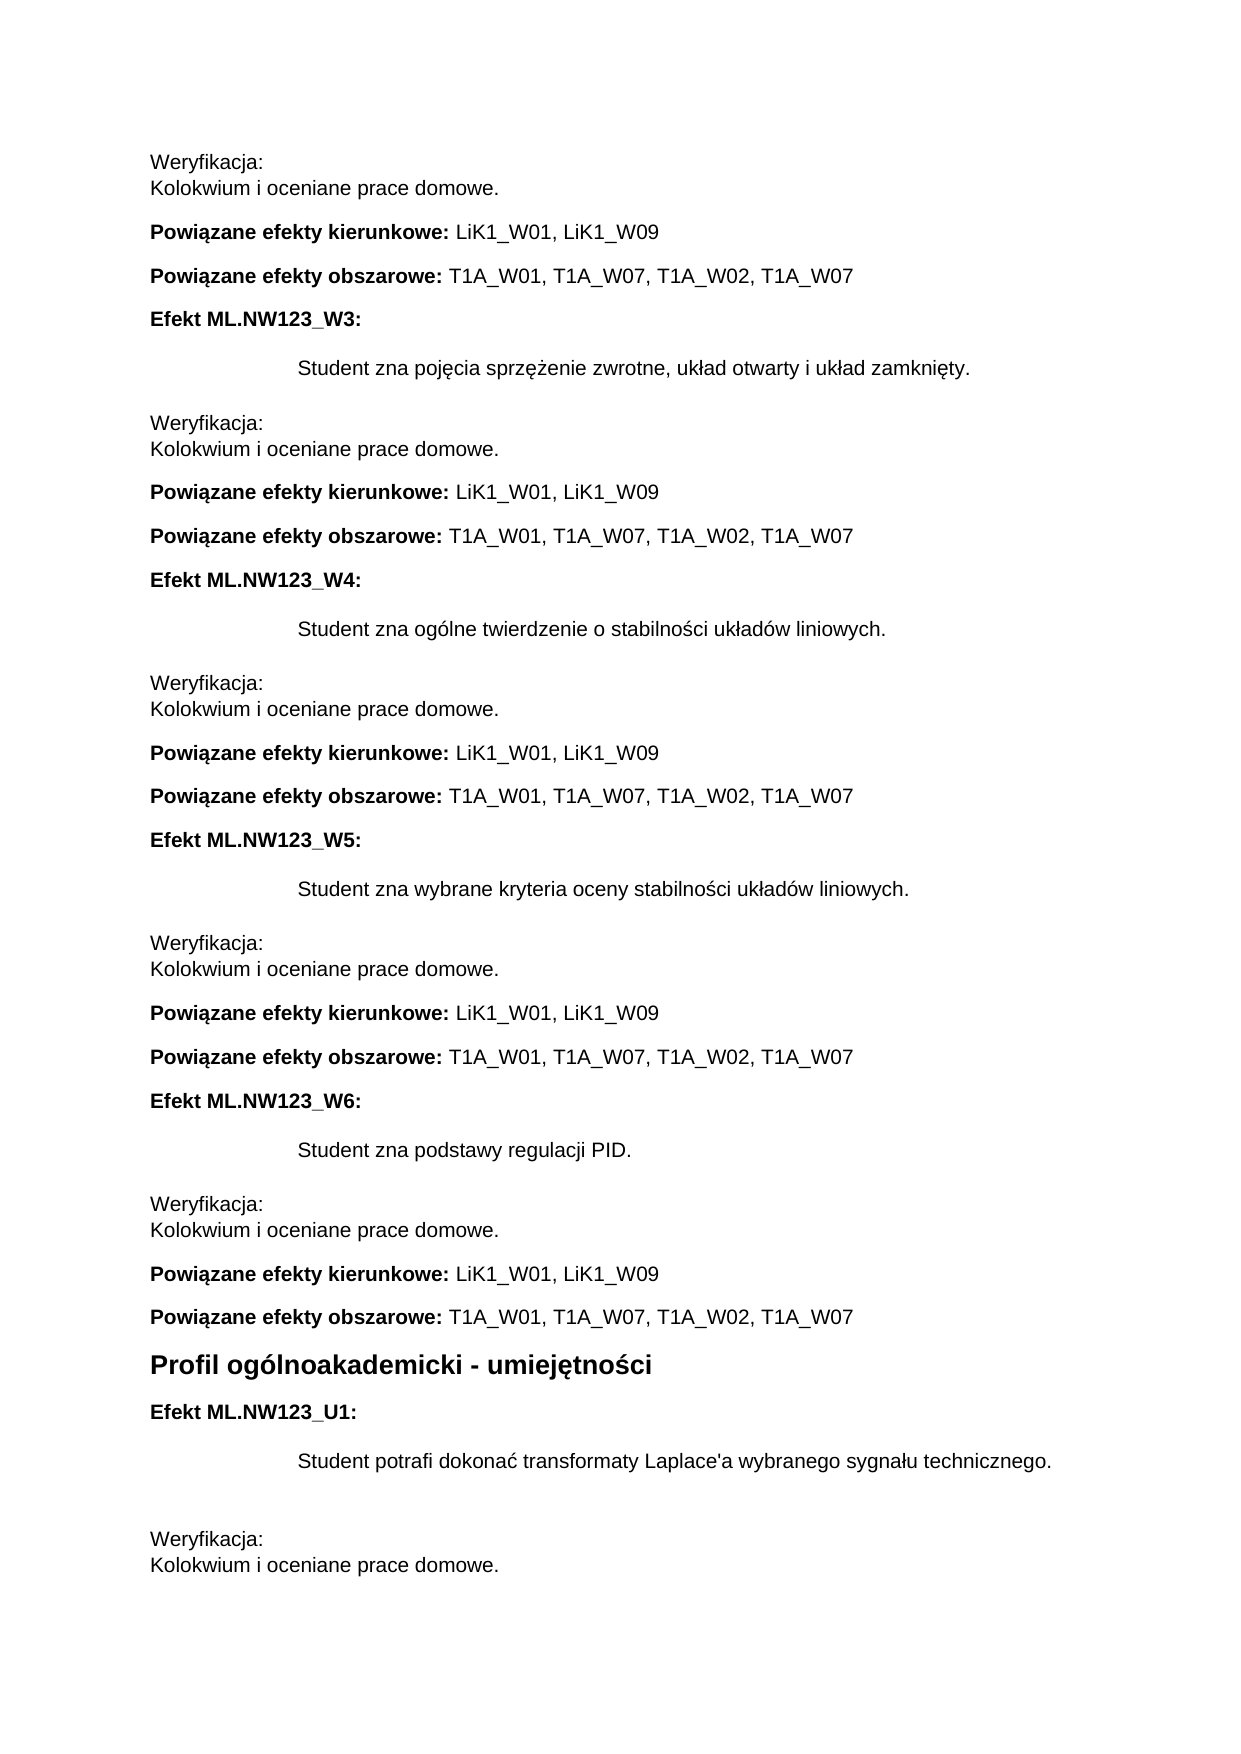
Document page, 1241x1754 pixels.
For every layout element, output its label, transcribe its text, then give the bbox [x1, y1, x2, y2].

text Weryfikacja: [150, 931, 1090, 955]
text Kolokwium i oceniane prace domowe. [150, 176, 1090, 200]
text Student zna podstawy regulacji PID. [150, 1113, 1090, 1185]
text Powiązane efekty obszarowe: T1A_W01, T1A_W07, T1A_W02, T1A_W07 [150, 784, 1090, 808]
text Weryfikacja: [150, 150, 1090, 174]
text Powiązane efekty kierunkowe: LiK1_W01, LiK1_W09 [150, 741, 1090, 764]
text Powiązane efekty kierunkowe: LiK1_W01, LiK1_W09 [150, 1261, 1090, 1285]
text Weryfikacja: [150, 671, 1090, 695]
text Efekt ML.NW123_W5: [150, 828, 1090, 852]
text Powiązane efekty obszarowe: T1A_W01, T1A_W07, T1A_W02, T1A_W07 [150, 524, 1090, 548]
text Powiązane efekty kierunkowe: LiK1_W01, LiK1_W09 [150, 480, 1090, 504]
text Weryfikacja: [150, 1192, 1090, 1216]
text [150, 263, 1090, 287]
text Kolokwium i oceniane prace domowe. [150, 1218, 1090, 1242]
text Student zna ogólne twierdzenie o stabilności układów liniowych. [150, 593, 1090, 664]
subtitle Profil ogólnoakademicki - umiejętności [150, 1349, 1090, 1380]
text Kolokwium i oceniane prace domowe. [150, 1553, 1090, 1577]
text Efekt ML.NW123_U1: [150, 1400, 1090, 1424]
text Powiązane efekty obszarowe: T1A_W01, T1A_W07, T1A_W02, T1A_W07 [150, 1045, 1090, 1069]
text Efekt ML.NW123_W6: [150, 1088, 1090, 1112]
text Student zna pojęcia sprzężenie zwrotne, układ otwarty i układ zamknięty. [150, 332, 1090, 404]
text Weryfikacja: [150, 1527, 1090, 1551]
text Student zna wybrane kryteria oceny stabilności układów liniowych. [150, 853, 1090, 925]
text Kolokwium i oceniane prace domowe. [150, 436, 1090, 460]
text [150, 220, 1090, 244]
text Powiązane efekty kierunkowe: LiK1_W01, LiK1_W09 [150, 1001, 1090, 1025]
text Student potrafi dokonać transformaty Laplace'a wybranego sygnału technicznego. [150, 1425, 1090, 1521]
text Efekt ML.NW123_W4: [150, 568, 1090, 592]
text Powiązane efekty obszarowe: T1A_W01, T1A_W07, T1A_W02, T1A_W07 [150, 1305, 1090, 1329]
text Kolokwium i oceniane prace domowe. [150, 697, 1090, 721]
text Weryfikacja: [150, 410, 1090, 434]
text Kolokwium i oceniane prace domowe. [150, 957, 1090, 981]
text Efekt ML.NW123_W3: [150, 307, 1090, 331]
